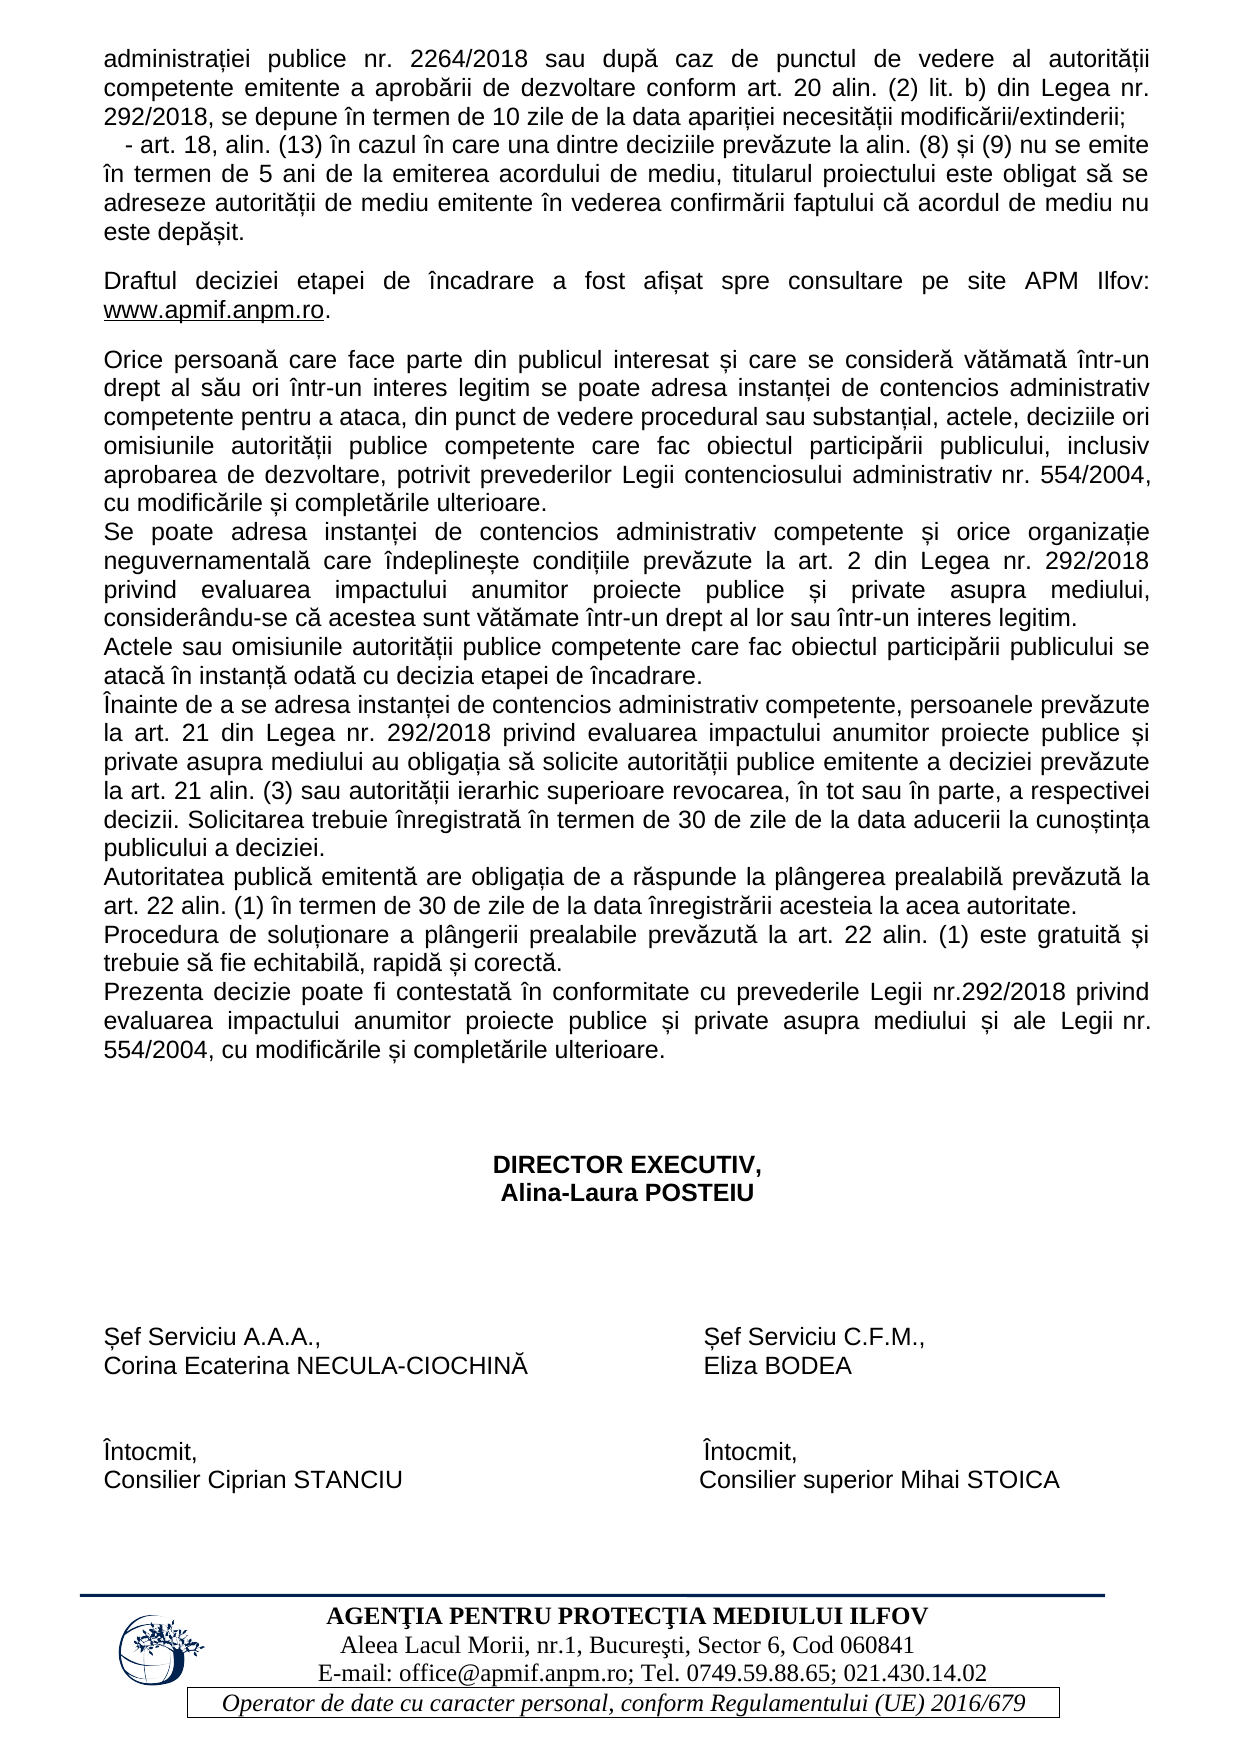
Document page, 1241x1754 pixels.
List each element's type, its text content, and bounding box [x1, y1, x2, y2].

text Orice persoană care face parte din publicul interesat și care se consideră vătămată într-un drept al său ori într-un interes legitim se poate adresa instanței de contencios administrativ competente pentru a ataca, din punct de vedere procedural sau substanțial, actele, deciziile ori omisiunile autorității publice competente care fac obiectul participării publicului, inclusiv aprobarea de dezvoltare, potrivit prevederilor Legii contenciosului administrativ nr. 554/2004, cu modificările și completările ulterioare. [103, 345, 1152, 517]
text DIRECTOR EXECUTIV, [103, 1150, 1152, 1178]
text Draftul deciziei etapei de încadrare a fost afișat spre consultare pe site APM Ilfov: www.apmif.anpm.ro. [103, 266, 1152, 324]
text Se poate adresa instanței de contencios administrativ competente și orice organizație neguvernamentală care îndeplinește condițiile prevăzute la art. 2 din Legea nr. 292/2018 privind evaluarea impactului anumitor proiecte publice și private asupra mediului, considerându-se că acestea sunt vătămate într-un drept al lor sau într-un interes legitim. [103, 517, 1152, 632]
text Consilier Ciprian STANCIU Consilier superior Mihai STOICA [103, 1465, 1152, 1520]
text Procedura de soluționare a plângerii prealabile prevăzută la art. 22 alin. (1) este gratuită și trebuie să fie echitabilă, rapidă și corectă. [103, 920, 1152, 977]
text Corina Ecaterina NECULA-CIOCHINĂ Eliza BODEA [103, 1351, 1152, 1380]
text Alina-Laura POSTEIU [103, 1178, 1152, 1207]
text Întocmit, Întocmit, [103, 1436, 1152, 1465]
text - art. 18, alin. (13) în cazul în care una dintre deciziile prevăzute la alin. (8) și (9) nu se emite în termen de 5 ani de la emiterea acordului de mediu, titularul proiectului este obligat să se adreseze autorității de mediu emitente în vederea confirmării faptului că acordul de mediu nu este depășit. [103, 131, 1152, 246]
text Înainte de a se adresa instanței de contencios administrativ competente, persoanele prevăzute la art. 21 din Legea nr. 292/2018 privind evaluarea impactului anumitor proiecte publice și private asupra mediului au obligația să solicite autorității publice emitente a deciziei prevăzute la art. 21 alin. (3) sau autorității ierarhic superioare revocarea, în tot sau în parte, a respectivei decizii. Solicitarea trebuie înregistrată în termen de 30 de zile de la data aducerii la cunoștința publicului a deciziei. [103, 690, 1152, 862]
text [103, 44, 1152, 131]
text Prezenta decizie poate fi contestată în conformitate cu prevederile Legii nr.292/2018 privind evaluarea impactului anumitor proiecte publice și private asupra mediului și ale Legii nr. 554/2004, cu modificările și completările ulterioare. [103, 977, 1152, 1063]
text Actele sau omisiunile autorității publice competente care fac obiectul participării publicului se atacă în instanță odată cu decizia etapei de încadrare. [103, 632, 1152, 690]
text Autoritatea publică emitentă are obligația de a răspunde la plângerea prealabilă prevăzută la art. 22 alin. (1) în termen de 30 de zile de la data înregistrării acesteia la acea autoritate. [103, 862, 1152, 920]
text Șef Serviciu A.A.A., Șef Serviciu C.F.M., [103, 1322, 1152, 1351]
